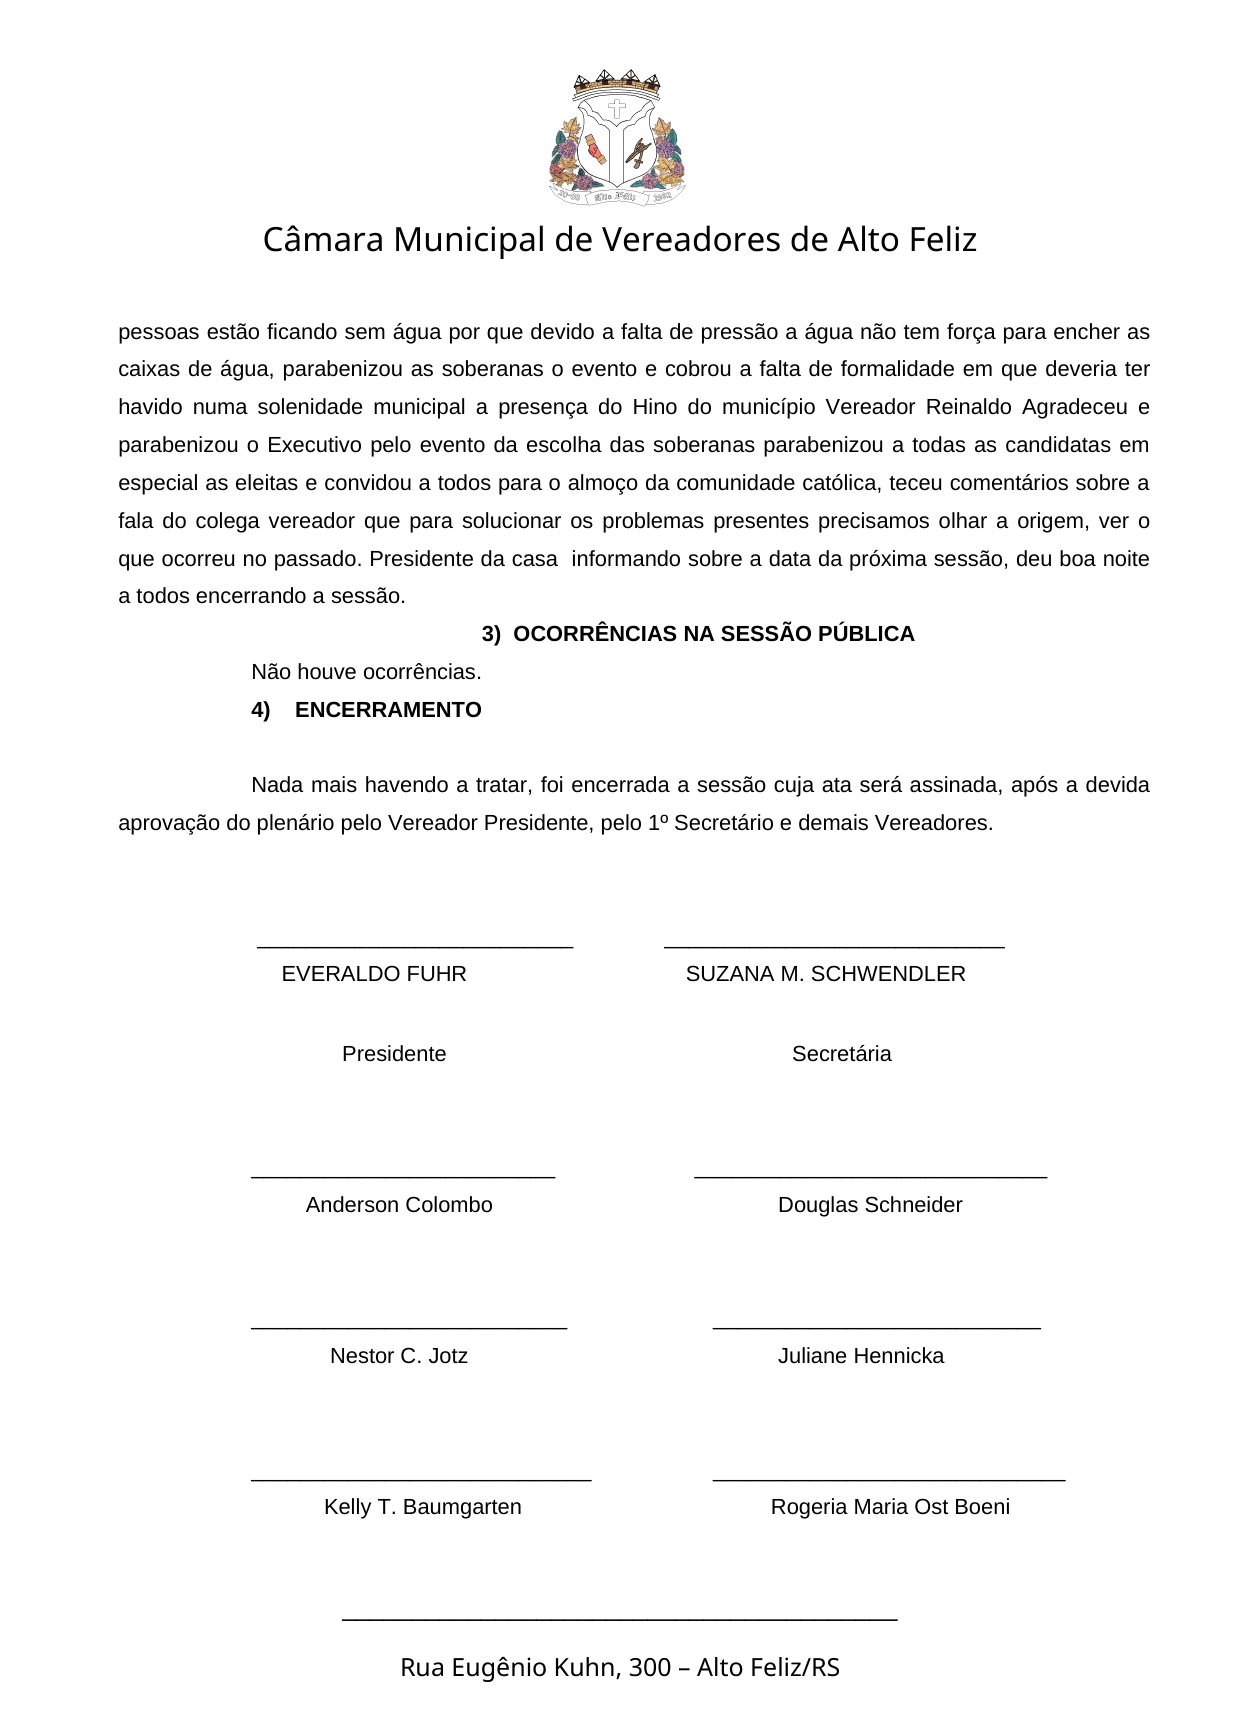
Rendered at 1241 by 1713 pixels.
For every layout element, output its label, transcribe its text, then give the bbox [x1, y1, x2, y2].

text Nada mais havendo a tratar, foi encerrada a sessão cuja ata será assinada, após a devida aprovação do plenário pelo Vereador Presidente, pelo 1º Secretário e demais Vereadores. [118, 772, 1152, 835]
text Anderson Colombo Douglas Schneider [118, 1192, 1152, 1217]
text 4) ENCERRAMENTO [118, 697, 1152, 722]
text Kelly T. Baumgarten Rogeria Maria Ost Boeni [118, 1494, 1152, 1519]
text ____________________________ _____________________________ [118, 1456, 1152, 1482]
text Nestor C. Jotz Juliane Hennicka [118, 1343, 1152, 1368]
text __________________________ ____________________________ [118, 923, 1152, 949]
text _________________________ _____________________________ [118, 1154, 1152, 1179]
text EVERALDO FUHR SUZANA M. SCHWENDLER [118, 961, 1152, 987]
text 3) OCORRÊNCIAS NA SESSÃO PÚBLICA [118, 621, 1152, 646]
text Presidente Secretária [118, 1041, 1152, 1066]
picture [542, 67, 698, 216]
text __________________________ ___________________________ [118, 1305, 1152, 1330]
text Não houve ocorrências. [118, 659, 1152, 684]
